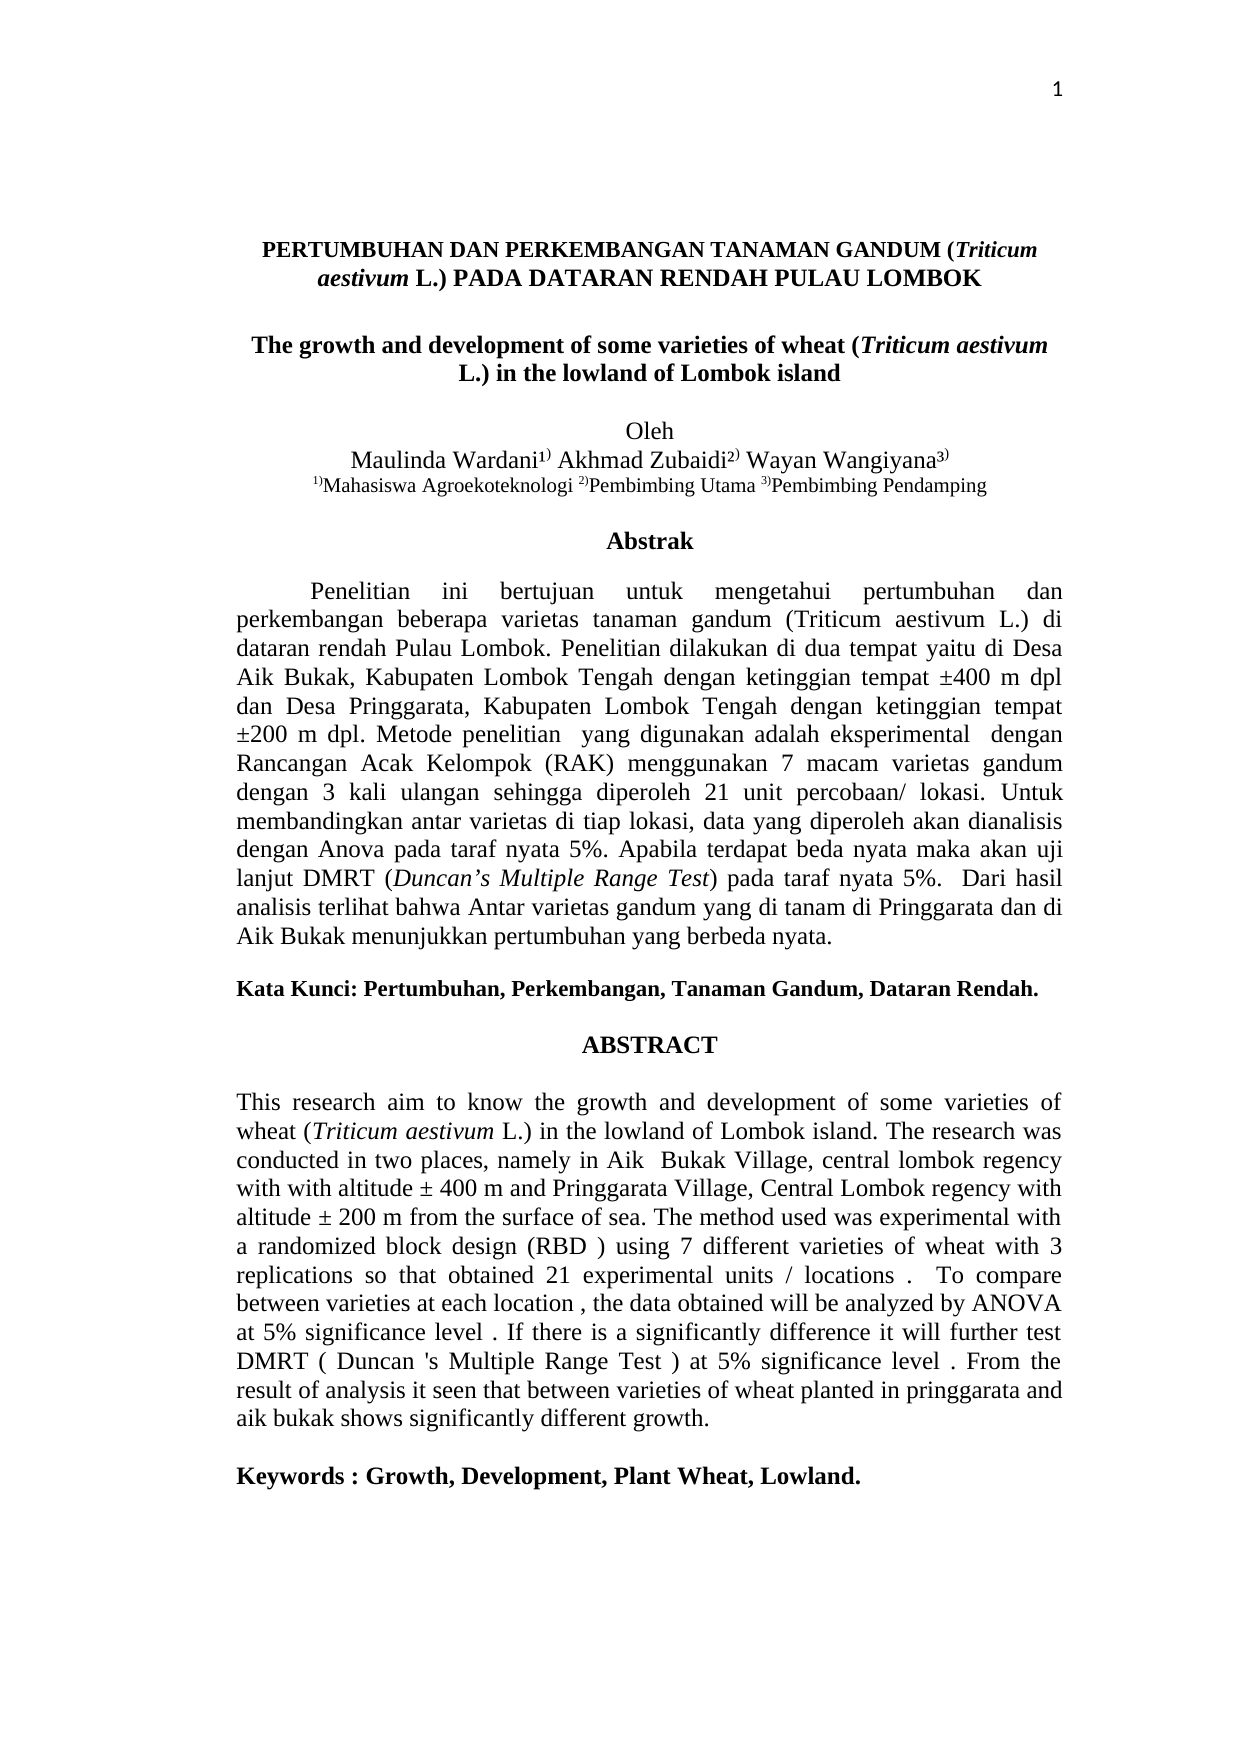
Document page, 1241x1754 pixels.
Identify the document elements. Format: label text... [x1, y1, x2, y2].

text ABSTRACT [236, 1030, 1063, 1058]
text Keywords : Growth, Development, Plant Wheat, Lowland. [236, 1461, 1063, 1490]
text Oleh [236, 416, 1063, 445]
text Penelitian ini bertujuan untuk mengetahui pertumbuhan dan perkembangan beberapa varietas tanaman gandum (Triticum aestivum L.) di dataran rendah Pulau Lombok. Penelitian dilakukan di dua tempat yaitu di Desa Aik Bukak, Kabupaten Lombok Tengah dengan ketinggian tempat ±400 m dpl dan Desa Pringgarata, Kabupaten Lombok Tengah dengan ketinggian tempat ±200 m dpl. Metode penelitian yang digunakan adalah eksperimental dengan Rancangan Acak Kelompok (RAK) menggunakan 7 macam varietas gandum dengan 3 kali ulangan sehingga diperoleh 21 unit percobaan/ lokasi. Untuk membandingkan antar varietas di tiap lokasi, data yang diperoleh akan dianalisis dengan Anova pada taraf nyata 5%. Apabila terdapat beda nyata maka akan uji lanjut DMRT (Duncan’s Multiple Range Test) pada taraf nyata 5%. Dari hasil analisis terlihat bahwa Antar varietas gandum yang di tanam di Pringgarata dan di Aik Bukak menunjukkan pertumbuhan yang berbeda nyata. [236, 576, 1063, 949]
text Abstrak [236, 526, 1063, 555]
text Maulinda Wardani¹) Akhmad Zubaidi²) Wayan Wangiyana³) [236, 445, 1063, 473]
text 1)Mahasiswa Agroekoteknologi 2)Pembimbing Utama 3)Pembimbing Pendamping [236, 473, 1063, 497]
text Kata Kunci: Pertumbuhan, Perkembangan, Tanaman Gandum, Dataran Rendah. [236, 974, 1063, 1001]
text The growth and development of some varieties of wheat (Triticum aestivum L.) in the lowland of Lombok island [236, 330, 1063, 387]
text This research aim to know the growth and development of some varieties of wheat (Triticum aestivum L.) in the lowland of Lombok island. The research was conducted in two places, namely in Aik Bukak Village, central lombok regency with with altitude ± 400 m and Pringgarata Village, Central Lombok regency with altitude ± 200 m from the surface of sea. The method used was experimental with a randomized block design (RBD ) using 7 different varieties of wheat with 3 replications so that obtained 21 experimental units / locations . To compare between varieties at each location , the data obtained will be analyzed by ANOVA at 5% significance level . If there is a significantly difference it will further test DMRT ( Duncan 's Multiple Range Test ) at 5% significance level . From the result of analysis it seen that between varieties of wheat planted in pringgarata and aik bukak shows significantly different growth. [236, 1087, 1063, 1432]
text PERTUMBUHAN DAN PERKEMBANGAN TANAMAN GANDUM (Triticum aestivum L.) PADA DATARAN RENDAH PULAU LOMBOK [236, 236, 1063, 291]
